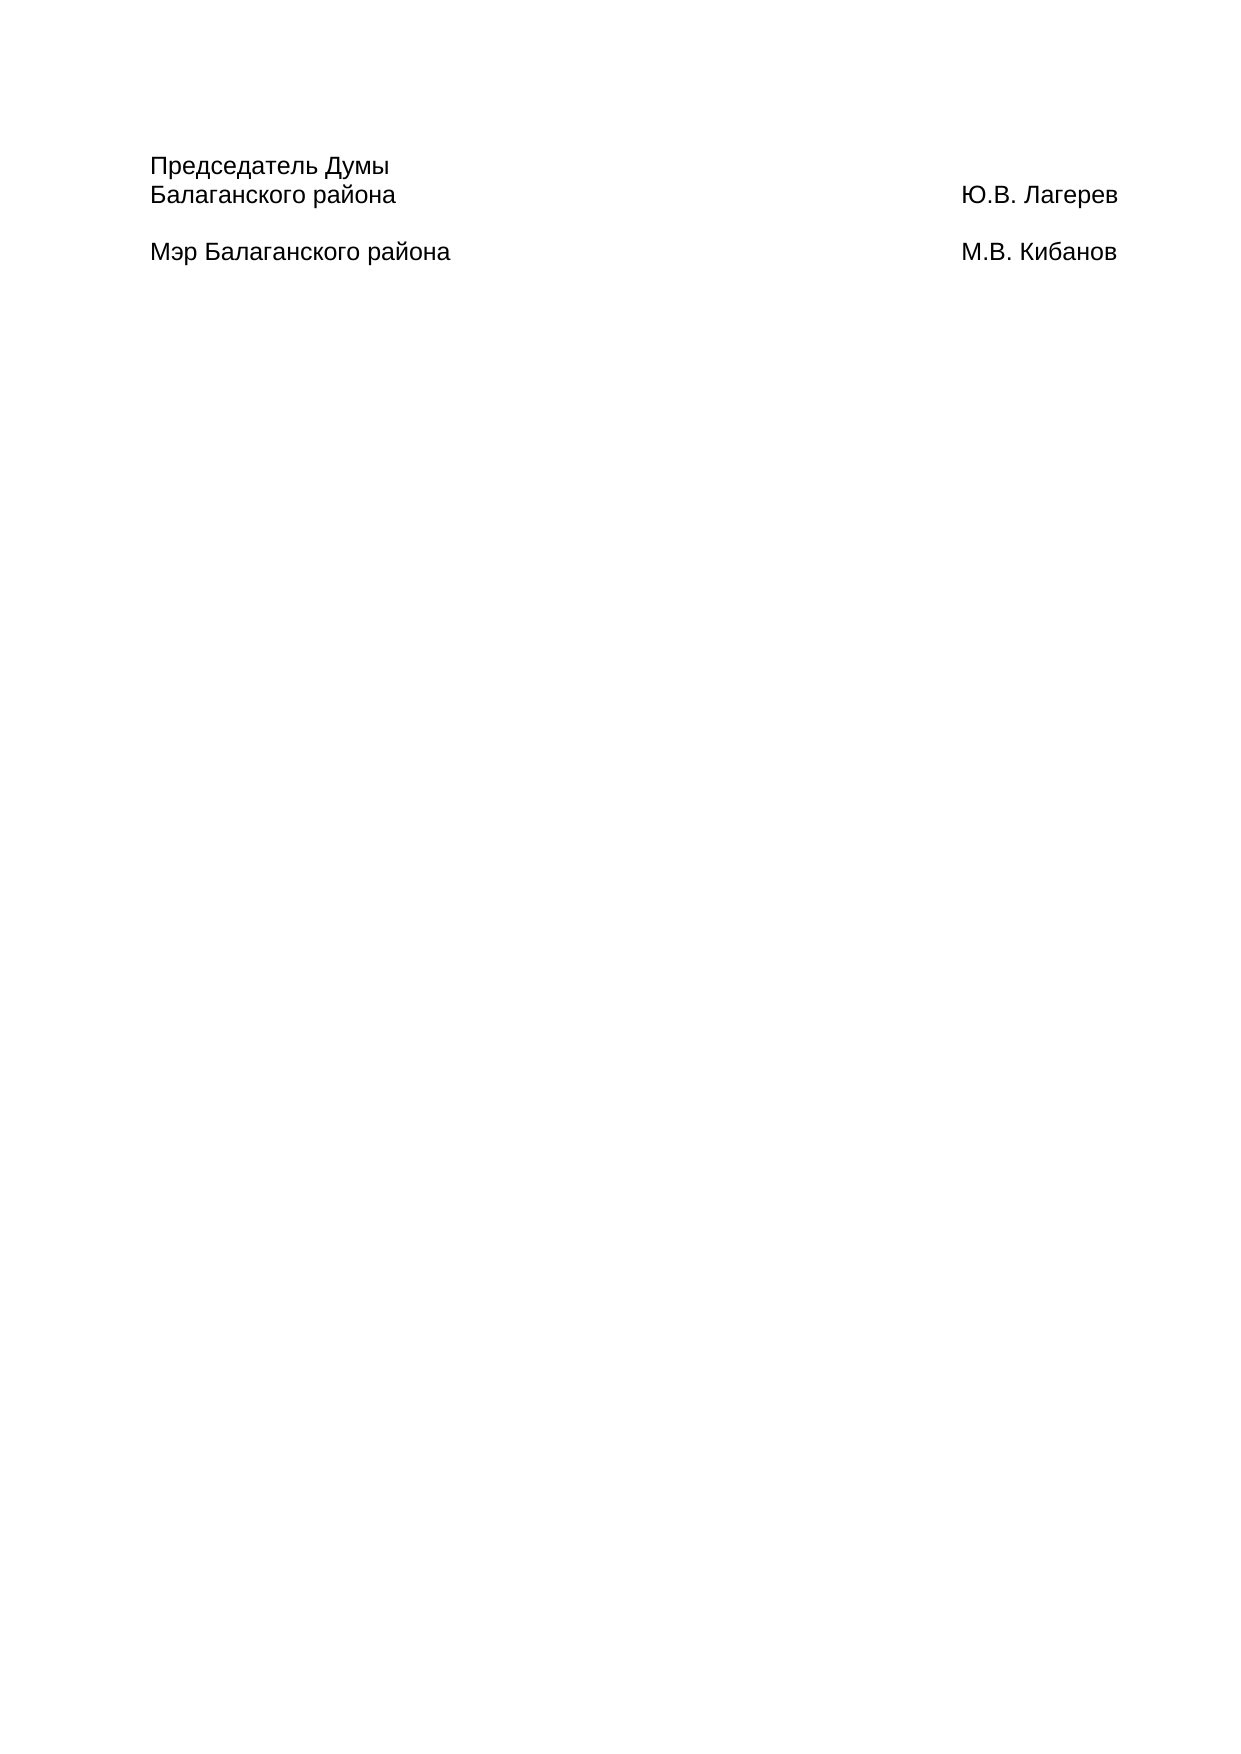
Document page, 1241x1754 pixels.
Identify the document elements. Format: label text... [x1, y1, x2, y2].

text Председатель Думы [150, 151, 1152, 180]
text Балаганского района Ю.В. Лагерев [150, 180, 1152, 209]
text Мэр Балаганского района М.В. Кибанов [150, 237, 1152, 266]
